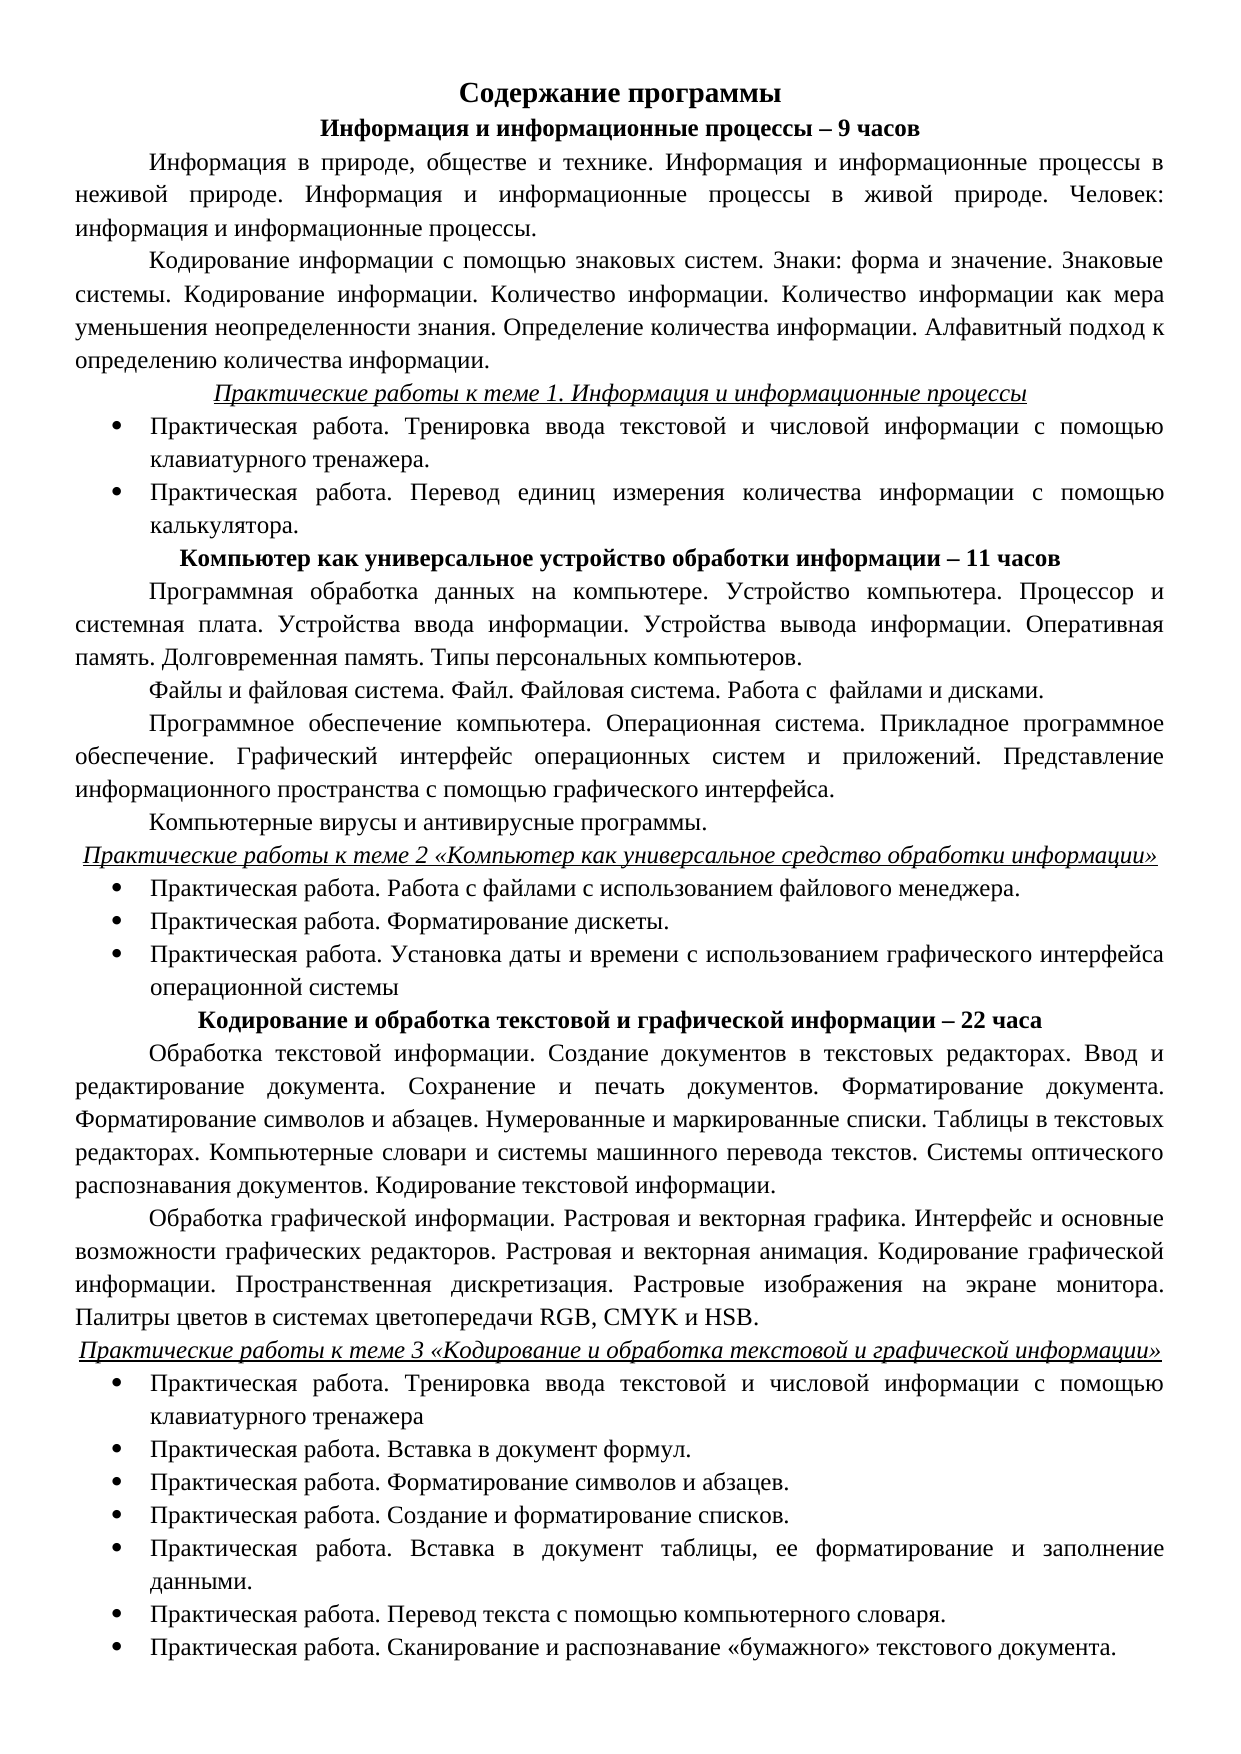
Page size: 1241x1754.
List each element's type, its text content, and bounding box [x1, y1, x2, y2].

text Программное обеспечение компьютера. Операционная система. Прикладное программное обеспечение. Графический интерфейс операционных систем и приложений. Представление информационного пространства с помощью графического интерфейса. [75, 708, 1165, 803]
list Практическая работа. Перевод единиц измерения количества информации с помощью калькулятора. [112, 477, 1165, 538]
list Практическая работа. Вставка в документ таблицы, ее форматирование и заполнение данными. [112, 1533, 1165, 1595]
list Практическая работа. Создание и форматирование списков. [112, 1500, 1165, 1529]
text Информация и информационные процессы – 9 часов [75, 113, 1165, 142]
text Содержание программы [75, 75, 1165, 108]
list Практическая работа. Сканирование и распознавание «бумажного» текстового документа. [112, 1632, 1165, 1661]
list Практическая работа. Вставка в документ формул. [112, 1434, 1165, 1463]
list Практическая работа. Тренировка ввода текстовой и числовой информации с помощью клавиатурного тренажера [112, 1368, 1165, 1430]
list Практическая работа. Установка даты и времени с использованием графического интерфейса операционной системы [112, 939, 1165, 1001]
text Компьютер как универсальное устройство обработки информации – 11 часов [75, 543, 1165, 572]
text Кодирование информации с помощью знаковых систем. Знаки: форма и значение. Знаковые системы. Кодирование информации. Количество информации. Количество информации как мера уменьшения неопределенности знания. Определение количества информации. Алфавитный подход к определению количества информации. [75, 246, 1165, 373]
list Практическая работа. Форматирование дискеты. [112, 906, 1165, 935]
list Практическая работа. Перевод текста с помощью компьютерного словаря. [112, 1599, 1165, 1628]
text Компьютерные вирусы и антивирусные программы. [75, 807, 1165, 836]
text Кодирование и обработка текстовой и графической информации – 22 часа [75, 1005, 1165, 1034]
list Практическая работа. Форматирование символов и абзацев. [112, 1467, 1165, 1496]
list Практическая работа. Работа с файлами с использованием файлового менеджера. [112, 873, 1165, 902]
text Файлы и файловая система. Файл. Файловая система. Работа с файлами и дисками. [75, 675, 1165, 704]
text Программная обработка данных на компьютере. Устройство компьютера. Процессор и системная плата. Устройства ввода информации. Устройства вывода информации. Оперативная память. Долговременная память. Типы персональных компьютеров. [75, 576, 1165, 671]
text Практические работы к теме 1. Информация и информационные процессы [75, 378, 1165, 406]
text Практические работы к теме 2 «Компьютер как универсальное средство обработки информации» [75, 840, 1165, 869]
text Информация в природе, обществе и технике. Информация и информационные процессы в неживой природе. Информация и информационные процессы в живой природе. Человек: информация и информационные процессы. [75, 147, 1165, 241]
text Обработка текстовой информации. Создание документов в текстовых редакторах. Ввод и редактирование документа. Сохранение и печать документов. Форматирование документа. Форматирование символов и абзацев. Нумерованные и маркированные списки. Таблицы в текстовых редакторах. Компьютерные словари и системы машинного перевода текстов. Системы оптического распознавания документов. Кодирование текстовой информации. [75, 1038, 1165, 1199]
text Практические работы к теме 3 «Кодирование и обработка текстовой и графической информации» [75, 1335, 1165, 1364]
text Обработка графической информации. Растровая и векторная графика. Интерфейс и основные возможности графических редакторов. Растровая и векторная анимация. Кодирование графической информации. Пространственная дискретизация. Растровые изображения на экране монитора. Палитры цветов в системах цветопередачи RGB, CMYK и HSB. [75, 1203, 1165, 1331]
list Практическая работа. Тренировка ввода текстовой и числовой информации с помощью клавиатурного тренажера. [112, 411, 1165, 472]
